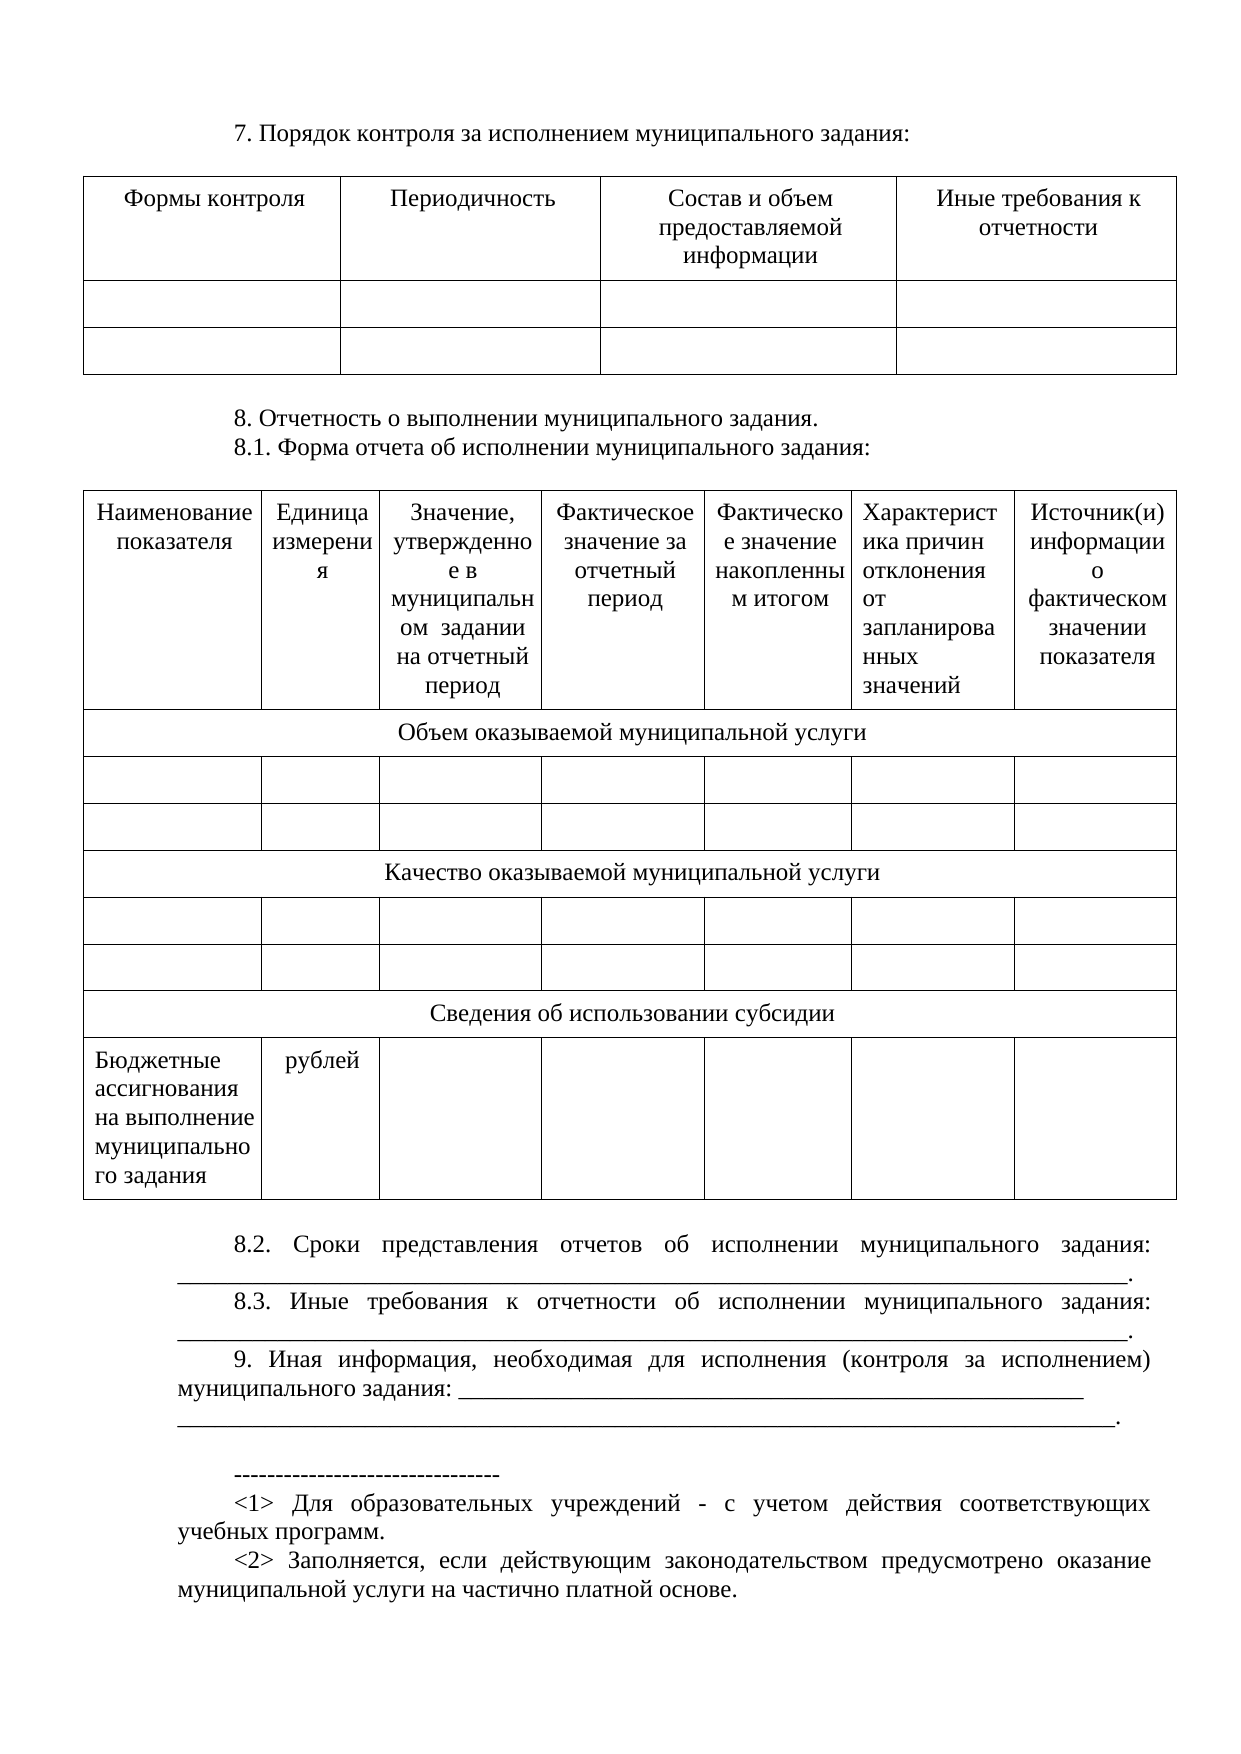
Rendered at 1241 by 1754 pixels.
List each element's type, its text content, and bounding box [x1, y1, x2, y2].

table_header Формы контроля [84, 177, 340, 280]
table_cell [601, 328, 896, 374]
table_cell [84, 281, 340, 327]
text 8. Отчетность о выполнении муниципального задания. [177, 403, 1152, 432]
text ___________________________________________________________________________. [177, 1401, 1152, 1430]
text 8.2. Сроки представления отчетов об исполнении муниципального задания: ____________________________________________________________________________. [177, 1229, 1152, 1286]
text 7. Порядок контроля за исполнением муниципального задания: [177, 118, 1152, 147]
table_cell [542, 1038, 704, 1199]
table_cell [542, 898, 704, 943]
table_header Периодичность [341, 177, 600, 280]
table_cell [341, 281, 600, 327]
text -------------------------------- [177, 1459, 1152, 1488]
table_cell [852, 898, 1014, 943]
table_header Фактическое значение накопленным итогом [705, 491, 851, 709]
table_header Наименование показателя [84, 491, 261, 709]
table_cell [262, 945, 379, 990]
table_cell [542, 757, 704, 803]
text <2> Заполняется, если действующим законодательством предусмотрено оказание муниципальной услуги на частично платной основе. [177, 1545, 1152, 1603]
table_header Единица измерения [262, 491, 379, 709]
table_cell [1015, 804, 1176, 850]
table_cell [262, 898, 379, 943]
table_cell Бюджетные ассигнования на выполнение муниципального задания [84, 1038, 261, 1199]
table_cell [705, 898, 851, 943]
table_cell [542, 945, 704, 990]
table_cell [380, 1038, 541, 1199]
text <1> Для образовательных учреждений - с учетом действия соответствующих учебных программ. [177, 1488, 1152, 1545]
table_cell [852, 1038, 1014, 1199]
table_cell [380, 804, 541, 850]
table_header Значение, утвержденное в муниципальном задании на отчетный период [380, 491, 541, 709]
table_cell Качество оказываемой муниципальной услуги [84, 851, 1176, 897]
table_cell [1015, 757, 1176, 803]
table_cell [1015, 1038, 1176, 1199]
table_cell [705, 945, 851, 990]
table_header Состав и объем предоставляемой информации [601, 177, 896, 280]
table_cell [705, 804, 851, 850]
table_cell [705, 757, 851, 803]
table_cell [84, 945, 261, 990]
table_cell [380, 898, 541, 943]
text 9. Иная информация, необходимая для исполнения (контроля за исполнением) муниципального задания: __________________________________________________ [177, 1344, 1152, 1401]
table_cell [897, 281, 1176, 327]
text 8.1. Форма отчета об исполнении муниципального задания: [177, 432, 1152, 461]
text 8.3. Иные требования к отчетности об исполнении муниципального задания: ____________________________________________________________________________. [177, 1286, 1152, 1344]
table_cell [84, 898, 261, 943]
table_cell [1015, 945, 1176, 990]
table_cell [852, 804, 1014, 850]
table_cell [897, 328, 1176, 374]
table_cell Объем оказываемой муниципальной услуги [84, 710, 1176, 756]
table_cell [705, 1038, 851, 1199]
table_cell [601, 281, 896, 327]
table_cell [852, 757, 1014, 803]
table_cell [341, 328, 600, 374]
table_cell [262, 804, 379, 850]
table_cell [1015, 898, 1176, 943]
table_cell [380, 757, 541, 803]
table_cell [380, 945, 541, 990]
table_cell [84, 328, 340, 374]
table_header Фактическое значение за отчетный период [542, 491, 704, 709]
table_header Характеристика причин отклонения от запланированных значений [852, 491, 1014, 709]
table_cell [84, 757, 261, 803]
table_cell [84, 804, 261, 850]
table_cell [852, 945, 1014, 990]
table_header Источник(и) информации о фактическом значении показателя [1015, 491, 1176, 709]
table_cell рублей [262, 1038, 379, 1199]
table_cell [542, 804, 704, 850]
table_cell [262, 757, 379, 803]
table_header Иные требования к отчетности [897, 177, 1176, 280]
table_cell Сведения об использовании субсидии [84, 991, 1176, 1037]
